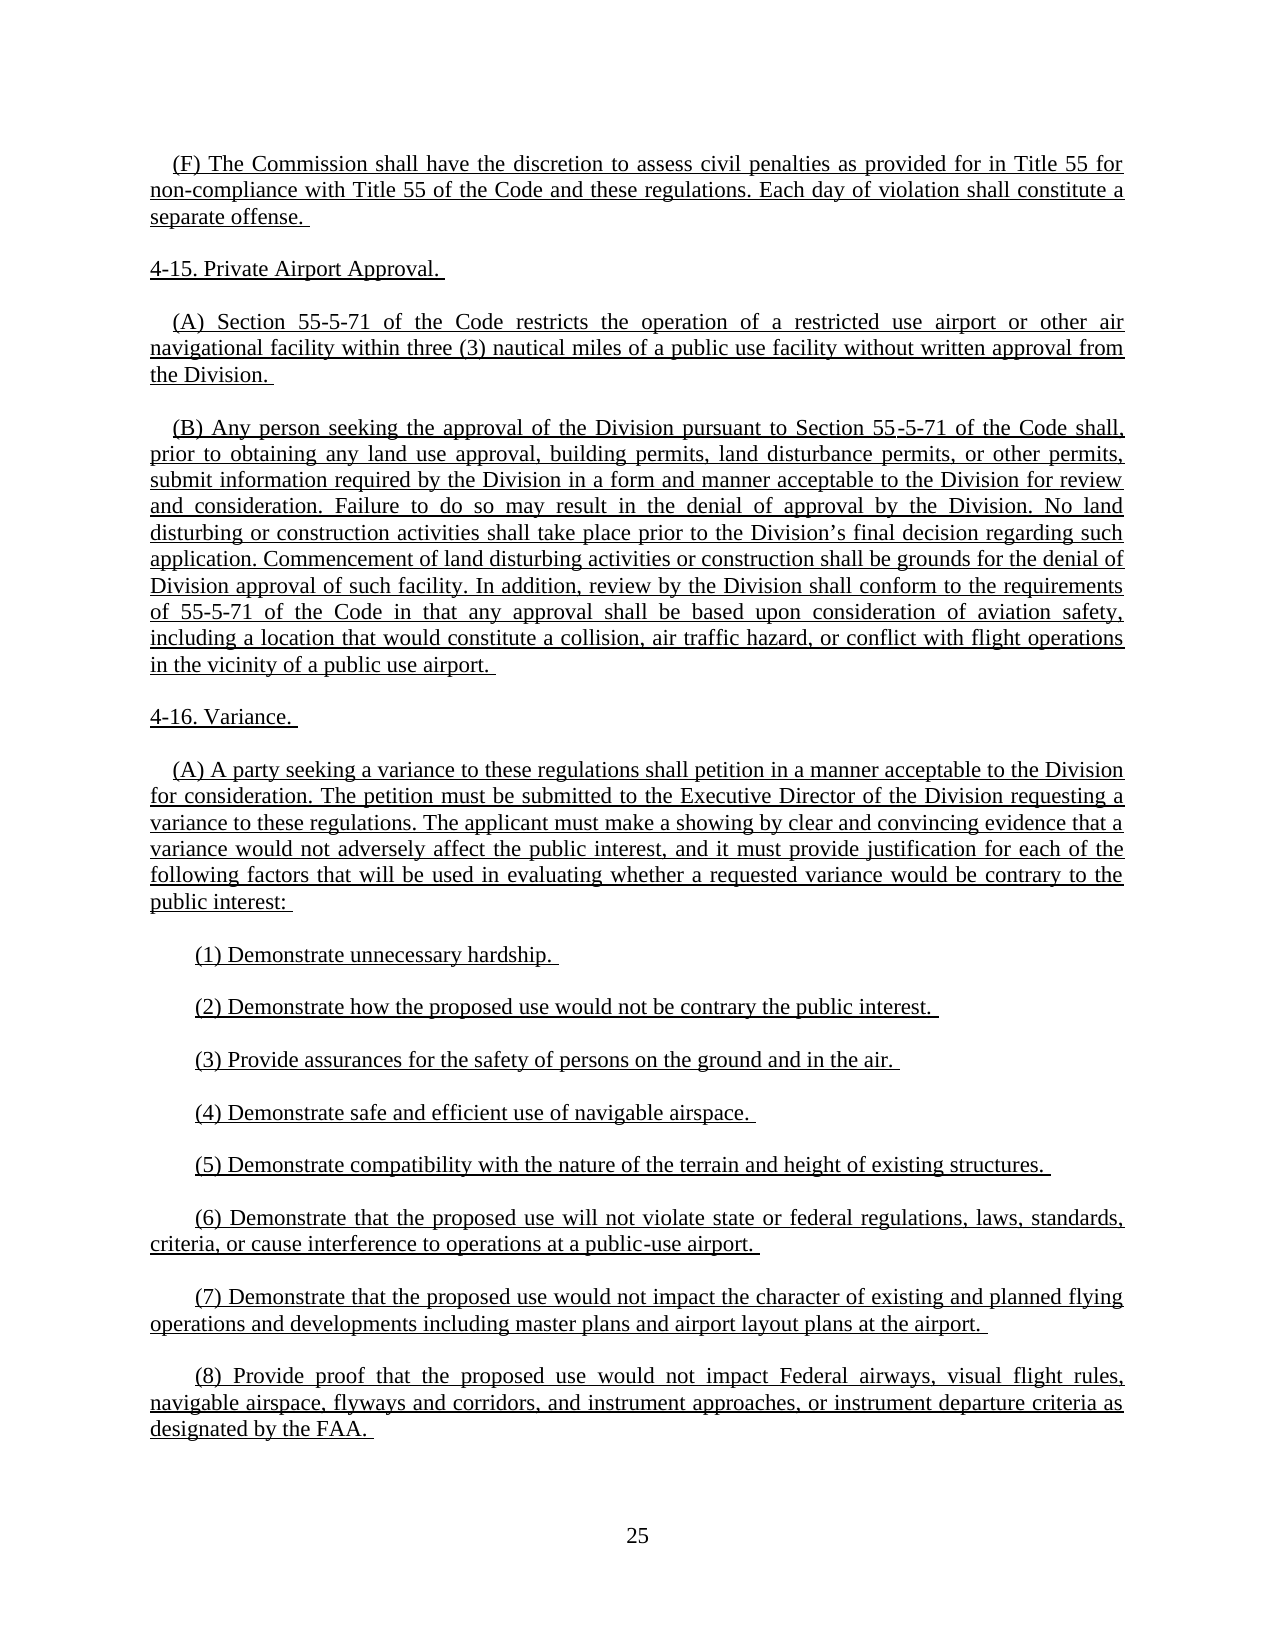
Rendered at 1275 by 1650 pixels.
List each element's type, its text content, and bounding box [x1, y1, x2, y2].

text (A) Section 55-5-71 of the Code restricts the operation of a restricted use airport or other air navigational facility within three (3) nautical miles of a public use facility without written approval from the Division. [150, 359, 1125, 387]
text (F) The Commission shall have the discretion to assess civil penalties as provided for in Title 55 for non-compliance with Title 55 of the Code and these regulations. Each day of violation shall constitute a separate offense. [150, 200, 1125, 229]
text (A) Section 55-5-71 of the Code restricts the operation of a restricted use airport or other air navigational facility within three (3) nautical miles of a public use facility without written approval from the Division. [150, 308, 1125, 357]
text (1) Demonstrate unnecessary hardship. [150, 941, 1125, 967]
text 4-16. Variance. [150, 703, 1125, 730]
text (A) A party seeking a variance to these regulations shall petition in a manner acceptable to the Division for consideration. The petition must be submitted to the Executive Director of the Division requesting a variance to these regulations. The applicant must make a showing by clear and convincing evidence that a variance would not adversely affect the public interest, and it must provide justification for each of the following factors that will be used in evaluating whether a requested variance would be contrary to the public interest: [150, 807, 1125, 858]
text (6) Demonstrate that the proposed use will not violate state or federal regulations, laws, standards, criteria, or cause interference to operations at a public-use airport. [150, 1204, 1125, 1257]
text (5) Demonstrate compatibility with the nature of the terrain and height of existing structures. [150, 1151, 1125, 1178]
text (F) The Commission shall have the discretion to assess civil penalties as provided for in Title 55 for non-compliance with Title 55 of the Code and these regulations. Each day of violation shall constitute a separate offense. [150, 150, 1125, 199]
text (A) A party seeking a variance to these regulations shall petition in a manner acceptable to the Division for consideration. The petition must be submitted to the Executive Director of the Division requesting a variance to these regulations. The applicant must make a showing by clear and convincing evidence that a variance would not adversely affect the public interest, and it must provide justification for each of the following factors that will be used in evaluating whether a requested variance would be contrary to the public interest: [150, 859, 1125, 914]
text (B) Any person seeking the approval of the Division pursuant to Section 55-5-71 of the Code shall, prior to obtaining any land use approval, building permits, land disturbance permits, or other permits, submit information required by the Division in a form and manner acceptable to the Division for review and consideration. Failure to do so may result in the denial of approval by the Division. No land disturbing or construction activities shall take place prior to the Division’s final decision regarding such application. Commencement of land disturbing activities or construction shall be grounds for the denial of Division approval of such facility. In addition, review by the Division shall conform to the requirements of 55-5-71 of the Code in that any approval shall be based upon consideration of aviation safety, including a location that would constitute a collision, air traffic hazard, or conflict with flight operations in the vicinity of a public use airport. [150, 569, 1125, 647]
text (2) Demonstrate how the proposed use would not be contrary the public interest. [150, 993, 1125, 1020]
text 4-15. Private Airport Approval. [150, 255, 1125, 282]
text (8) Provide proof that the proposed use would not impact Federal airways, visual flight rules, navigable airspace, flyways and corridors, and instrument approaches, or instrument departure criteria as designated by the FAA. [150, 1362, 1125, 1441]
text (4) Demonstrate safe and efficient use of navigable airspace. [150, 1099, 1125, 1125]
text (7) Demonstrate that the proposed use would not impact the character of existing and planned flying operations and developments including master plans and airport layout plans at the airport. [150, 1283, 1125, 1336]
text (3) Provide assurances for the safety of persons on the ground and in the air. [150, 1046, 1125, 1072]
text (A) A party seeking a variance to these regulations shall petition in a manner acceptable to the Division for consideration. The petition must be submitted to the Executive Director of the Division requesting a variance to these regulations. The applicant must make a showing by clear and convincing evidence that a variance would not adversely affect the public interest, and it must provide justification for each of the following factors that will be used in evaluating whether a requested variance would be contrary to the public interest: [150, 756, 1125, 805]
text (B) Any person seeking the approval of the Division pursuant to Section 55-5-71 of the Code shall, prior to obtaining any land use approval, building permits, land disturbance permits, or other permits, submit information required by the Division in a form and manner acceptable to the Division for review and consideration. Failure to do so may result in the denial of approval by the Division. No land disturbing or construction activities shall take place prior to the Division’s final decision regarding such application. Commencement of land disturbing activities or construction shall be grounds for the denial of Division approval of such facility. In addition, review by the Division shall conform to the requirements of 55-5-71 of the Code in that any approval shall be based upon consideration of aviation safety, including a location that would constitute a collision, air traffic hazard, or conflict with flight operations in the vicinity of a public use airport. [150, 464, 1125, 568]
